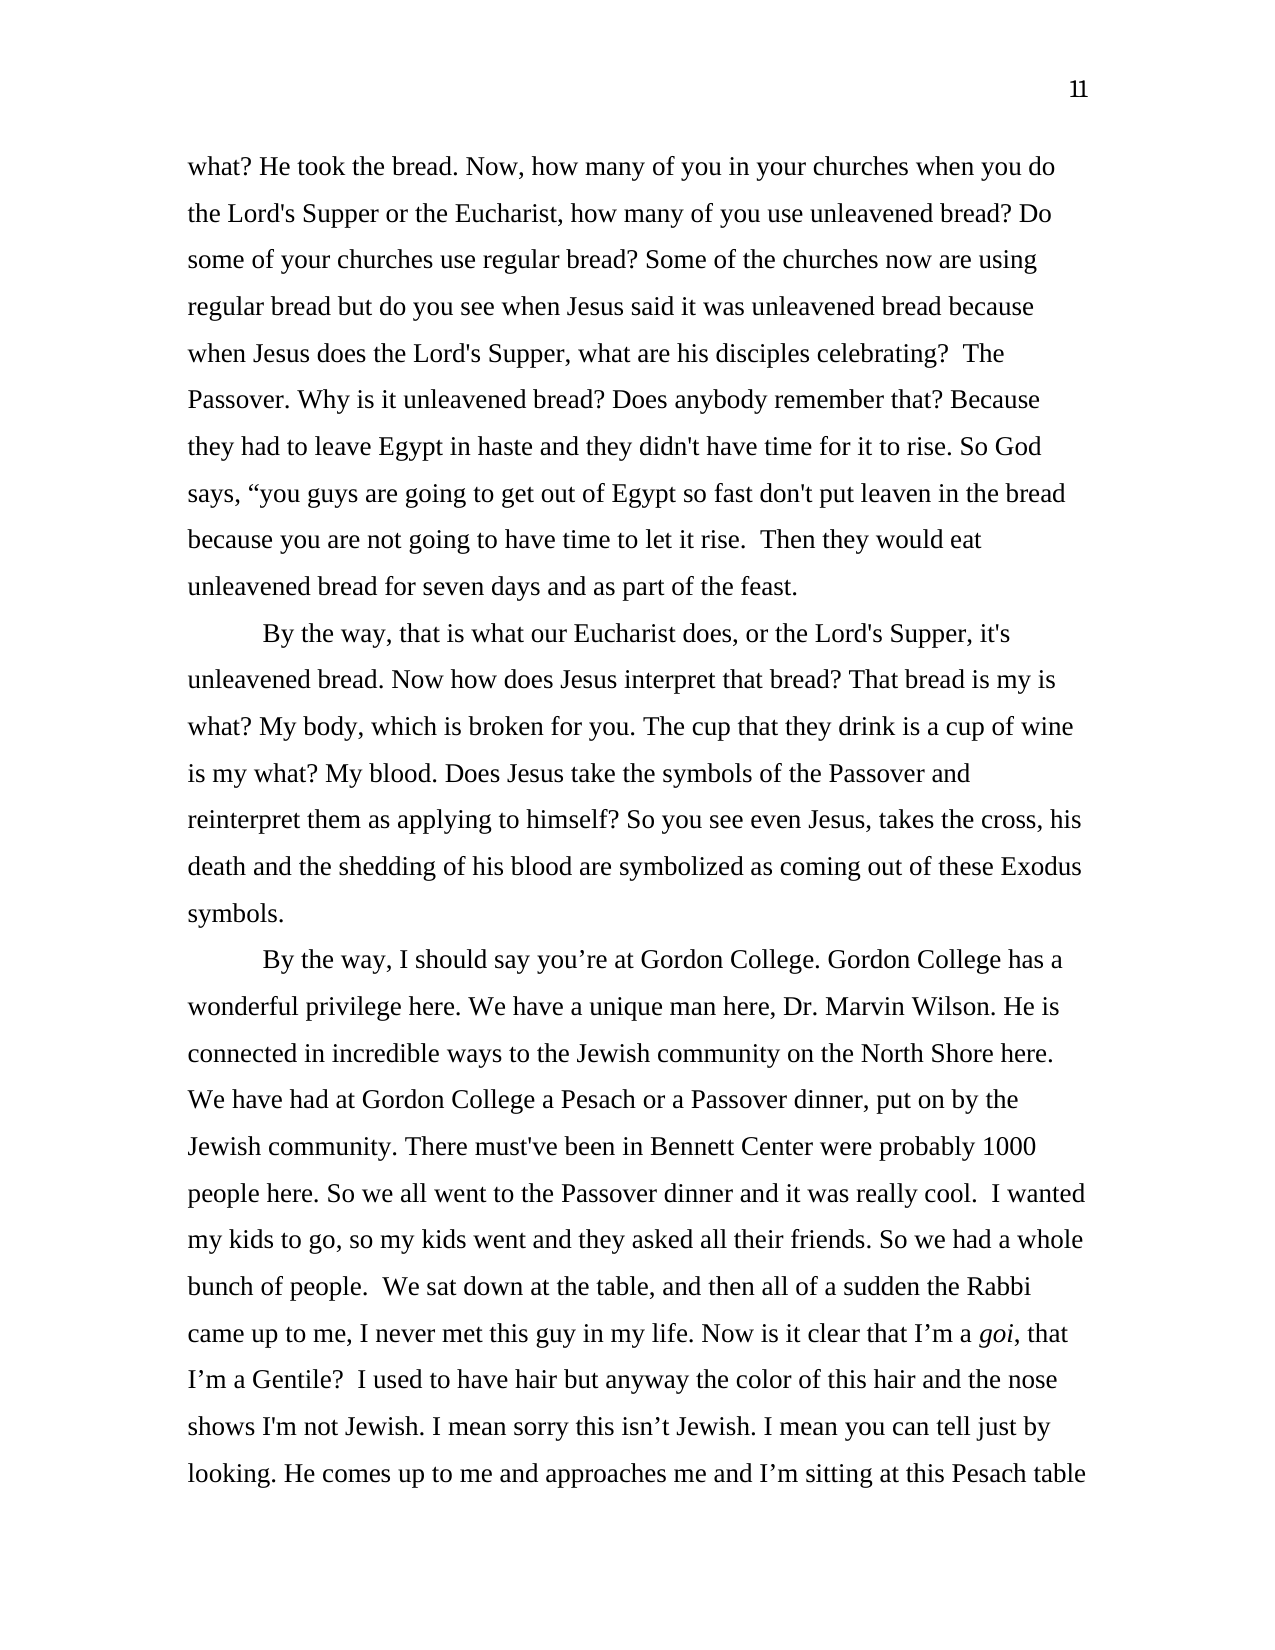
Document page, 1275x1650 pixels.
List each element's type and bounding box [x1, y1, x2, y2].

text [187, 150, 1087, 1488]
